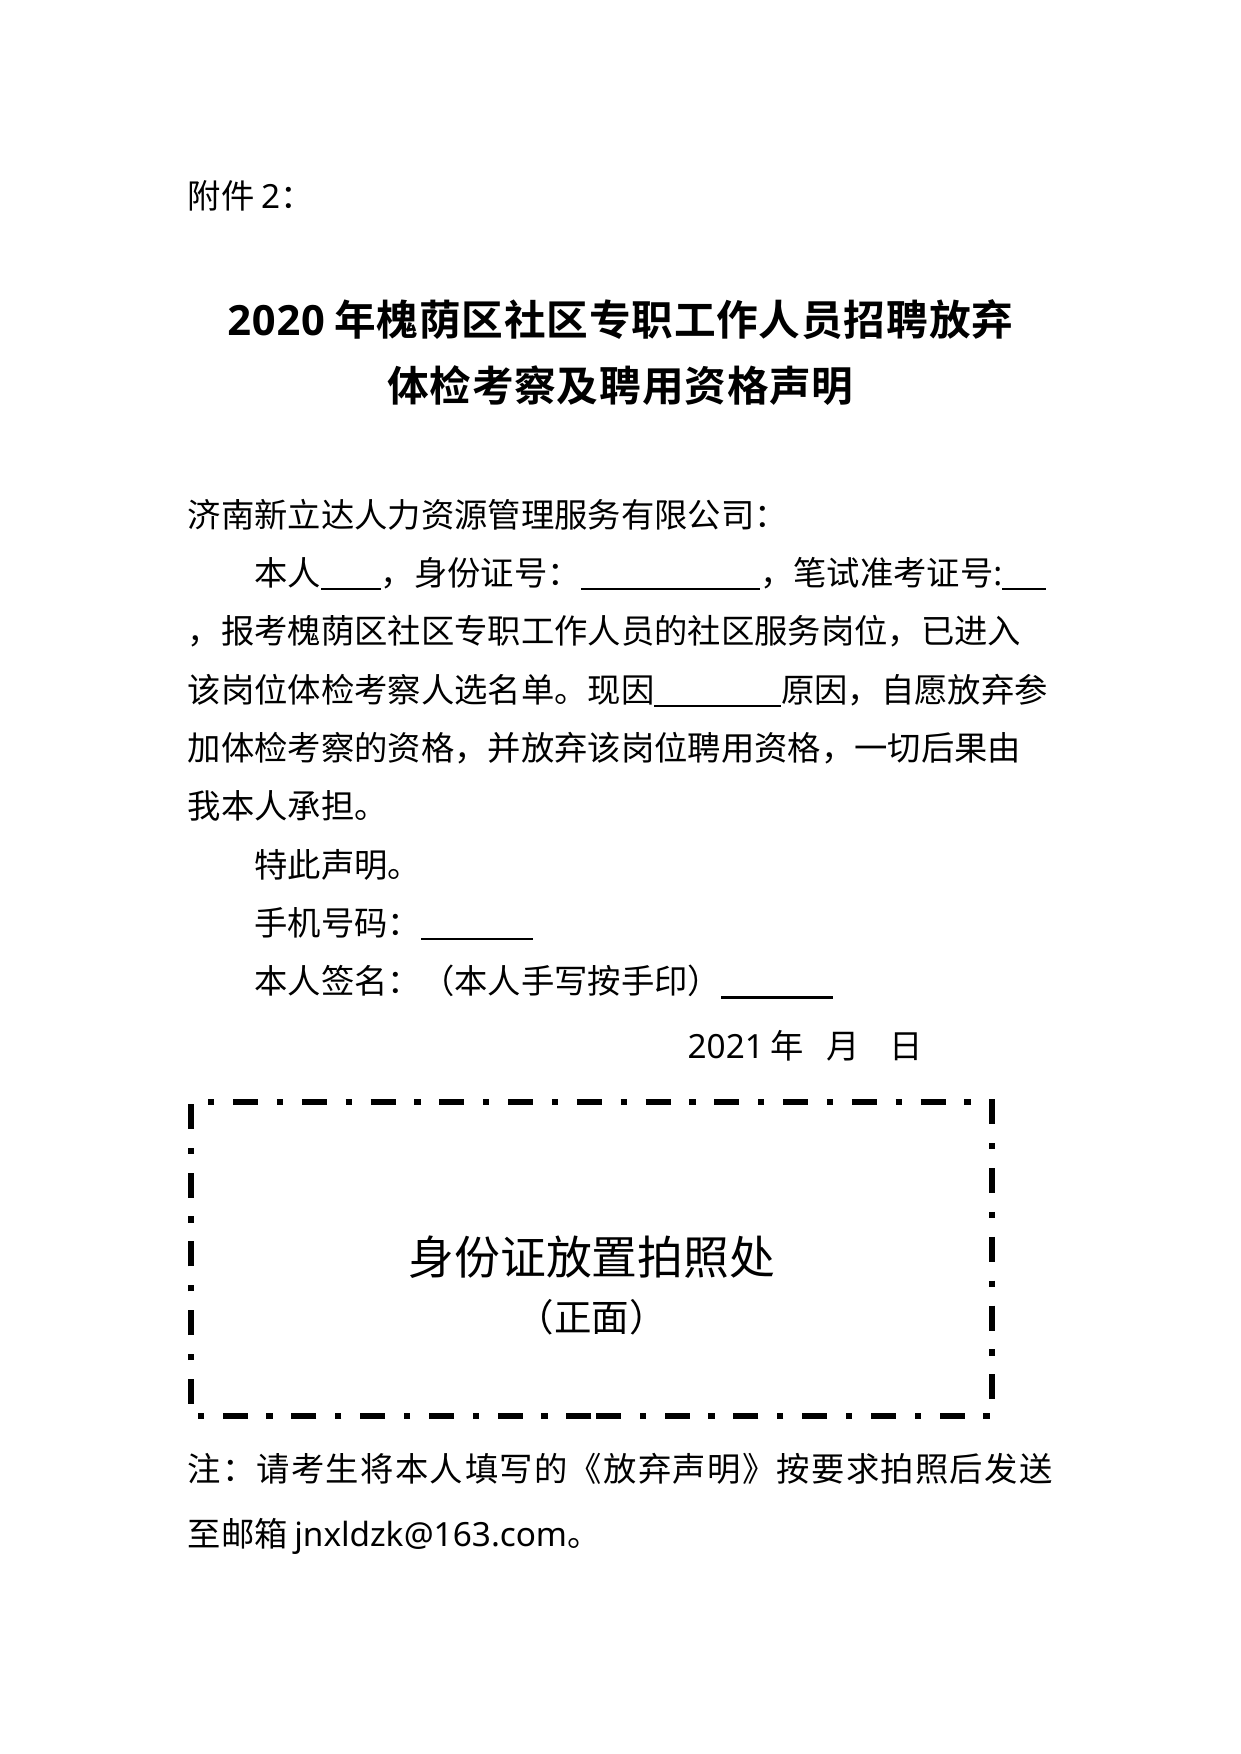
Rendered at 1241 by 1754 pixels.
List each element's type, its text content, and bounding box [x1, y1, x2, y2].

text 手机号码： [187, 889, 1053, 947]
text 济南新立达人力资源管理服务有限公司： [187, 480, 1053, 539]
text 本人 ，身份证号： ，笔试准考证号: ，报考槐荫区社区专职工作人员的社区服务岗位，已进入该岗位体检考察人选名单。现因 原因，自愿放弃参加体检考察的资格，并放弃该岗位聘用资格，一切后果由我本人承担。 [187, 539, 1053, 830]
text 注：请考生将本人填写的《放弃声明》按要求拍照后发送至邮箱jnxldzk@163.com。 [187, 1434, 1053, 1564]
text 特此声明。 [187, 830, 1053, 889]
text 附件2： [187, 162, 1053, 220]
text 体检考察及聘用资格声明 [187, 350, 1053, 415]
text 2021年 月 日 [187, 1012, 1053, 1077]
text 2020年槐荫区社区专职工作人员招聘放弃 [187, 285, 1053, 350]
text 本人签名：（本人手写按手印） [187, 947, 1053, 1012]
